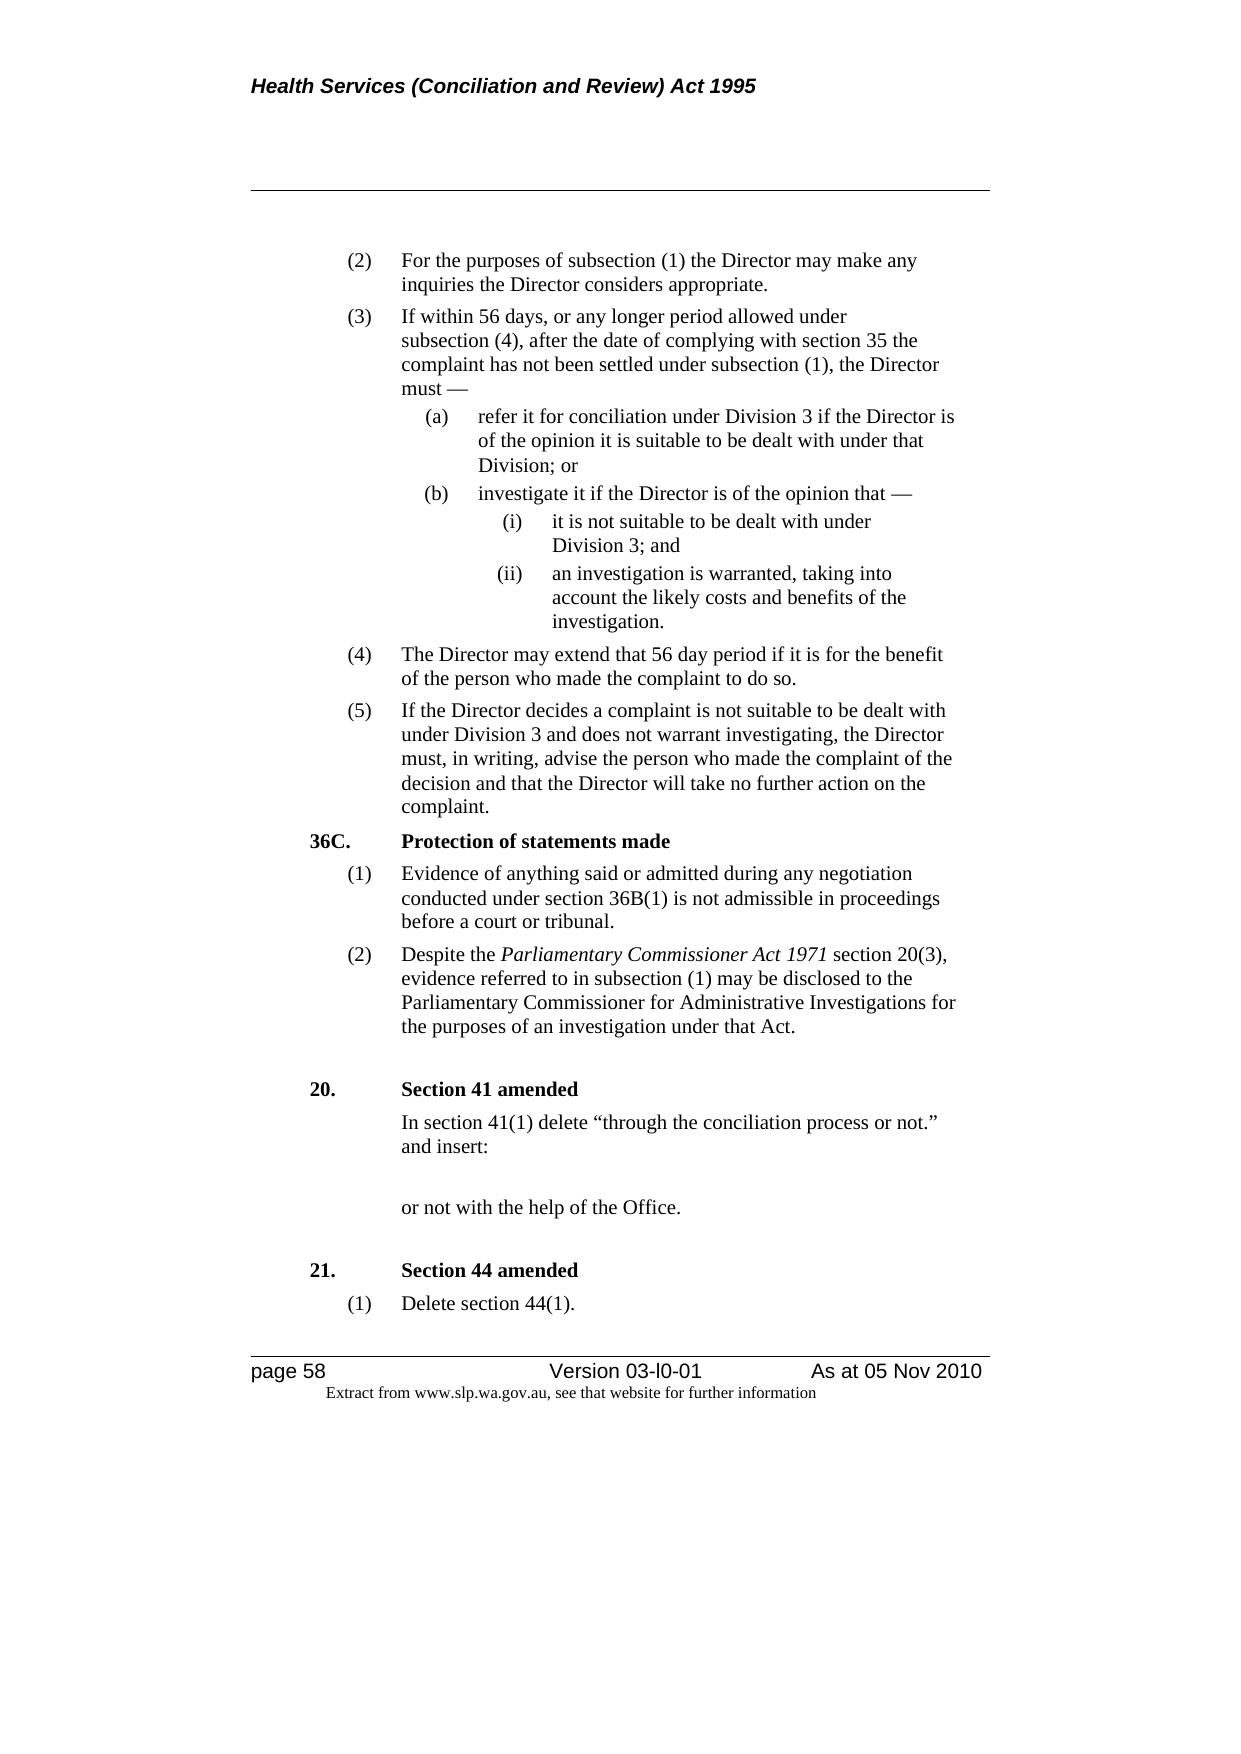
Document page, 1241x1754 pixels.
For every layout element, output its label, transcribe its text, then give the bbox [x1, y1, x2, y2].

text (i) it is not suitable to be dealt with under Division 3; and [463, 509, 960, 557]
text or not with the help of the Office. [312, 1195, 960, 1219]
subtitle 21. Section 44 amended [309, 1258, 960, 1282]
subtitle 20. Section 41 amended [309, 1077, 960, 1101]
text (1) Evidence of anything said or admitted during any negotiation conducted under section 36B(1) is not admissible in proceedings before a court or tribunal. [312, 861, 960, 933]
text (2) For the purposes of subsection (1) the Director may make any inquiries the Director considers appropriate. [312, 247, 960, 296]
text (4) The Director may extend that 56 day period if it is for the benefit of the person who made the complaint to do so. [312, 642, 960, 690]
text (5) If the Director decides a complaint is not suitable to be dealt with under Division 3 and does not warrant investigating, the Director must, in writing, advise the person who made the complaint of the decision and that the Director will take no further action on the complaint. [312, 698, 960, 818]
subtitle 36C. Protection of statements made [309, 829, 960, 853]
text (b) investigate it if the Director is of the opinion that — [389, 481, 960, 505]
text (a) refer it for conciliation under Division 3 if the Director is of the opinion it is suitable to be dealt with under that Division; or [389, 404, 960, 477]
text In section 41(1) delete “through the conciliation process or not.” and insert: [312, 1110, 960, 1158]
text (ii) an investigation is warranted, taking into account the likely costs and benefits of the investigation. [463, 561, 960, 633]
text (3) If within 56 days, or any longer period allowed under subsection (4), after the date of complying with section 35 the complaint has not been settled under subsection (1), the Director must — [312, 304, 960, 400]
text (2) Despite the Parliamentary Commissioner Act 1971 section 20(3), evidence referred to in subsection (1) may be disclosed to the Parliamentary Commissioner for Administrative Investigations for the purposes of an investigation under that Act. [312, 942, 960, 1038]
text (1) Delete section 44(1). [312, 1291, 960, 1314]
